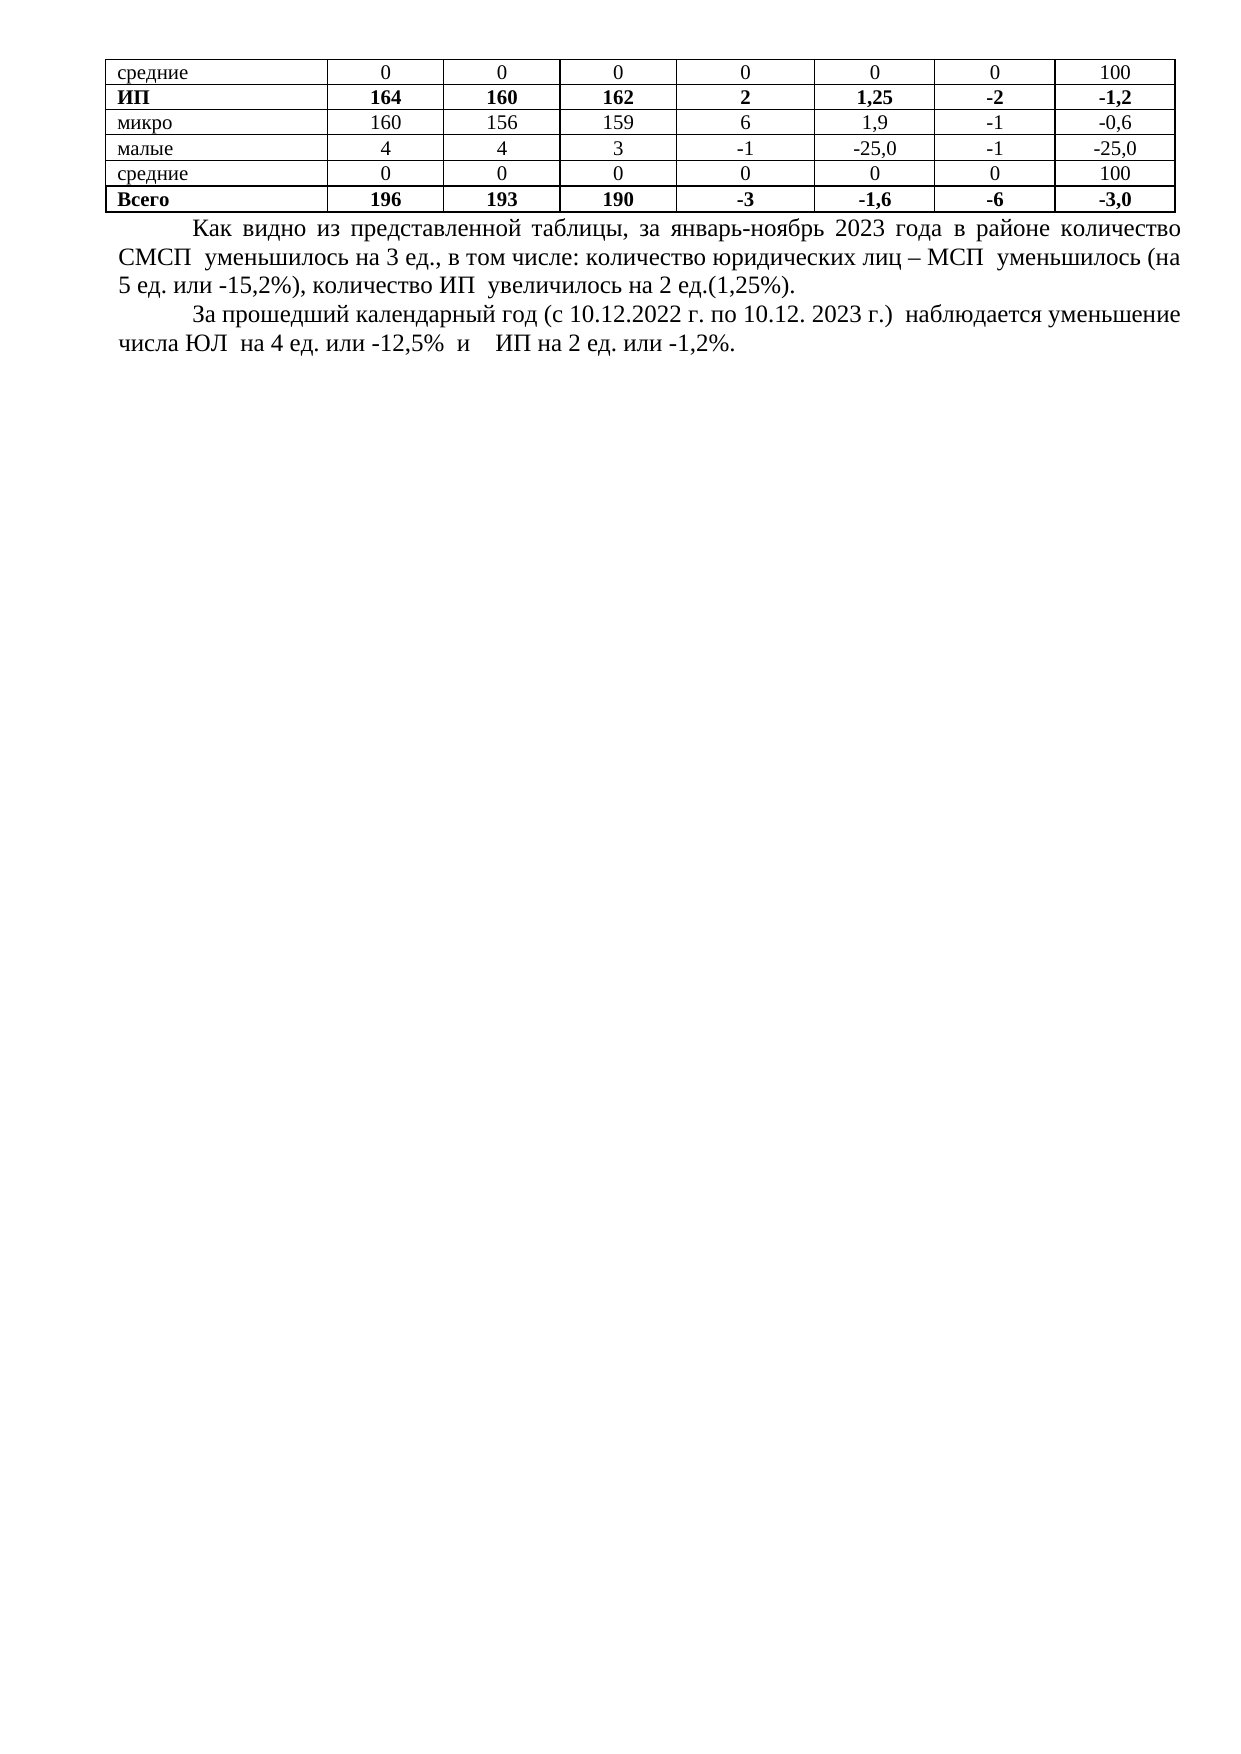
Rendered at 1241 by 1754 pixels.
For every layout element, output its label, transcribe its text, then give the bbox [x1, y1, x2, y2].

table_cell 0 [561, 60, 676, 84]
table_cell средние [106, 161, 327, 184]
table_cell -25,0 [1056, 135, 1174, 159]
table_cell 0 [935, 161, 1054, 184]
table_cell 1,25 [815, 85, 934, 109]
table_cell 100 [1056, 161, 1174, 184]
table_cell 1,9 [815, 110, 934, 134]
table_cell 100 [1056, 60, 1174, 84]
table_cell ИП [106, 85, 327, 109]
table_cell 193 [444, 187, 559, 211]
table_cell 160 [444, 85, 559, 109]
table_cell 0 [328, 161, 443, 184]
text Как видно из представленной таблицы, за январь-ноябрь 2023 года в районе количество СМСП уменьшилось на 3 ед., в том числе: количество юридических лиц – МСП уменьшилось (на 5 ед. или -15,2%), количество ИП увеличилось на 2 ед.(1,25%). [118, 213, 1181, 299]
table_cell 0 [677, 161, 814, 184]
table_cell -1 [935, 110, 1054, 134]
table_cell -25,0 [815, 135, 934, 159]
table_cell 4 [328, 135, 443, 159]
table_cell 0 [444, 161, 559, 184]
table_cell 0 [561, 161, 676, 184]
table_cell 2 [677, 85, 814, 109]
table_cell средние [106, 60, 327, 84]
table_cell микро [106, 110, 327, 134]
table_cell -2 [935, 85, 1054, 109]
table_cell 190 [561, 187, 676, 211]
table_cell -3,0 [1056, 187, 1174, 211]
table_cell 196 [328, 187, 443, 211]
table_cell -1,6 [815, 187, 934, 211]
table_cell -1 [677, 135, 814, 159]
table_cell 162 [561, 85, 676, 109]
table_cell -6 [935, 187, 1054, 211]
table_cell 0 [815, 60, 934, 84]
table_cell 159 [561, 110, 676, 134]
table_cell 6 [677, 110, 814, 134]
table_cell 164 [328, 85, 443, 109]
table_cell -1,2 [1056, 85, 1174, 109]
table_cell Всего [107, 187, 327, 211]
table_cell 4 [444, 135, 559, 159]
table_cell -0,6 [1056, 110, 1174, 134]
table_cell 0 [935, 60, 1054, 84]
text За прошедший календарный год (с 10.12.2022 г. по 10.12. 2023 г.) наблюдается уменьшение числа ЮЛ на 4 ед. или -12,5% и ИП на 2 ед. или -1,2%. [118, 299, 1181, 357]
table_cell 0 [444, 60, 559, 84]
table_cell 0 [815, 161, 934, 184]
table_cell 3 [561, 135, 676, 159]
table_cell -1 [935, 135, 1054, 159]
table_cell малые [106, 135, 327, 159]
table_cell 160 [328, 110, 443, 134]
table_cell -3 [677, 187, 814, 211]
table_cell 0 [677, 60, 814, 84]
table_cell 156 [444, 110, 559, 134]
table_cell 0 [328, 60, 443, 84]
